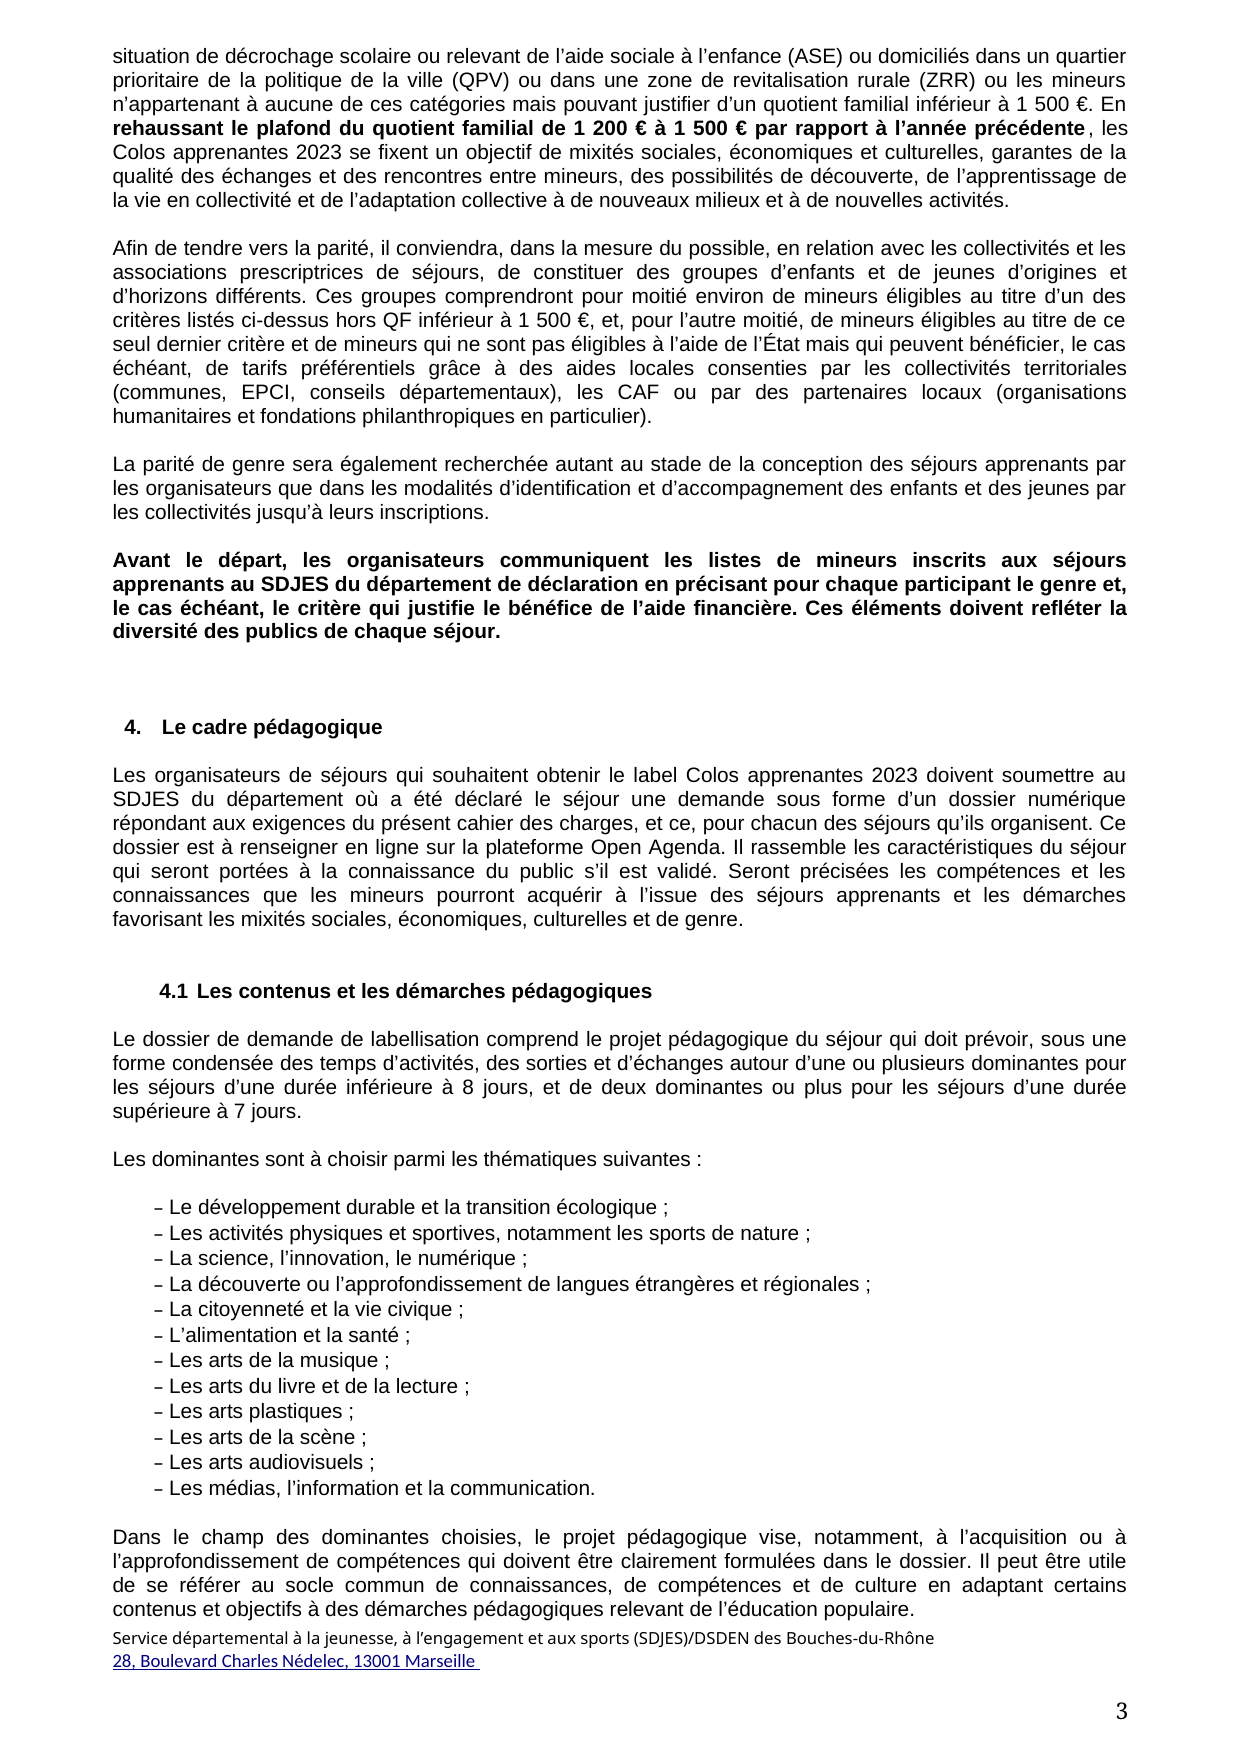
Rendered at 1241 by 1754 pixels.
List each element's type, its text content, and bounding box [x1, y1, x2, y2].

text La parité de genre sera également recherchée autant au stade de la conception des séjours apprenants par les organisateurs que dans les modalités d’identification et d’accompagnement des enfants et des jeunes par les collectivités jusqu’à leurs inscriptions. [112, 452, 1128, 523]
list Les arts audiovisuels ; [154, 1449, 1128, 1475]
list Les contenus et les démarches pédagogiques [159, 979, 1128, 1003]
list Le cadre pédagogique [124, 715, 1128, 739]
list Les activités physiques et sportives, notamment les sports de nature ; [154, 1220, 1128, 1245]
list Les arts de la musique ; [154, 1347, 1128, 1373]
list Les arts de la scène ; [154, 1424, 1128, 1449]
text Dans le champ des dominantes choisies, le projet pédagogique vise, notamment, à l’acquisition ou à l’approfondissement de compétences qui doivent être clairement formulées dans le dossier. Il peut être utile de se référer au socle commun de connaissances, de compétences et de culture en adaptant certains contenus et objectifs à des démarches pédagogiques relevant de l’éducation populaire. [112, 1524, 1128, 1620]
text Les dominantes sont à choisir parmi les thématiques suivantes : [112, 1146, 1128, 1170]
list Les arts plastiques ; [154, 1398, 1128, 1424]
list La science, l’innovation, le numérique ; [154, 1245, 1128, 1271]
list L’alimentation et la santé ; [154, 1322, 1128, 1347]
text Afin de tendre vers la parité, il conviendra, dans la mesure du possible, en relation avec les collectivités et les associations prescriptrices de séjours, de constituer des groupes d’enfants et de jeunes d’origines et d’horizons différents. Ces groupes comprendront pour moitié environ de mineurs éligibles au titre d’un des critères listés ci-dessus hors QF inférieur à 1 500 €, et, pour l’autre moitié, de mineurs éligibles au titre de ce seul dernier critère et de mineurs qui ne sont pas éligibles à l’aide de l’État mais qui peuvent bénéficier, le cas échéant, de tarifs préférentiels grâce à des aides locales consenties par les collectivités territoriales (communes, EPCI, conseils départementaux), les CAF ou par des partenaires locaux (organisations humanitaires et fondations philanthropiques en particulier). [112, 236, 1128, 428]
list La citoyenneté et la vie civique ; [154, 1296, 1128, 1322]
list Les médias, l’information et la communication. [154, 1475, 1128, 1501]
list Le développement durable et la transition écologique ; [154, 1194, 1128, 1220]
text Avant le départ, les organisateurs communiquent les listes de mineurs inscrits aux séjours apprenants au SDJES du département de déclaration en précisant pour chaque participant le genre et, le cas échéant, le critère qui justifie le bénéfice de l’aide financière. Ces éléments doivent refléter la diversité des publics de chaque séjour. [112, 547, 1128, 643]
text Les organisateurs de séjours qui souhaitent obtenir le label Colos apprenantes 2023 doivent soumettre au SDJES du département où a été déclaré le séjour une demande sous forme d’un dossier numérique répondant aux exigences du présent cahier des charges, et ce, pour chacun des séjours qu’ils organisent. Ce dossier est à renseigner en ligne sur la plateforme Open Agenda. Il rassemble les caractéristiques du séjour qui seront portées à la connaissance du public s’il est validé. Seront précisées les compétences et les connaissances que les mineurs pourront acquérir à l’issue des séjours apprenants et les démarches favorisant les mixités sociales, économiques, culturelles et de genre. [112, 763, 1128, 931]
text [112, 44, 1128, 212]
list La découverte ou l’approfondissement de langues étrangères et régionales ; [154, 1271, 1128, 1296]
text Le dossier de demande de labellisation comprend le projet pédagogique du séjour qui doit prévoir, sous une forme condensée des temps d’activités, des sorties et d’échanges autour d’une ou plusieurs dominantes pour les séjours d’une durée inférieure à 8 jours, et de deux dominantes ou plus pour les séjours d’une durée supérieure à 7 jours. [112, 1027, 1128, 1122]
list Les arts du livre et de la lecture ; [154, 1373, 1128, 1398]
